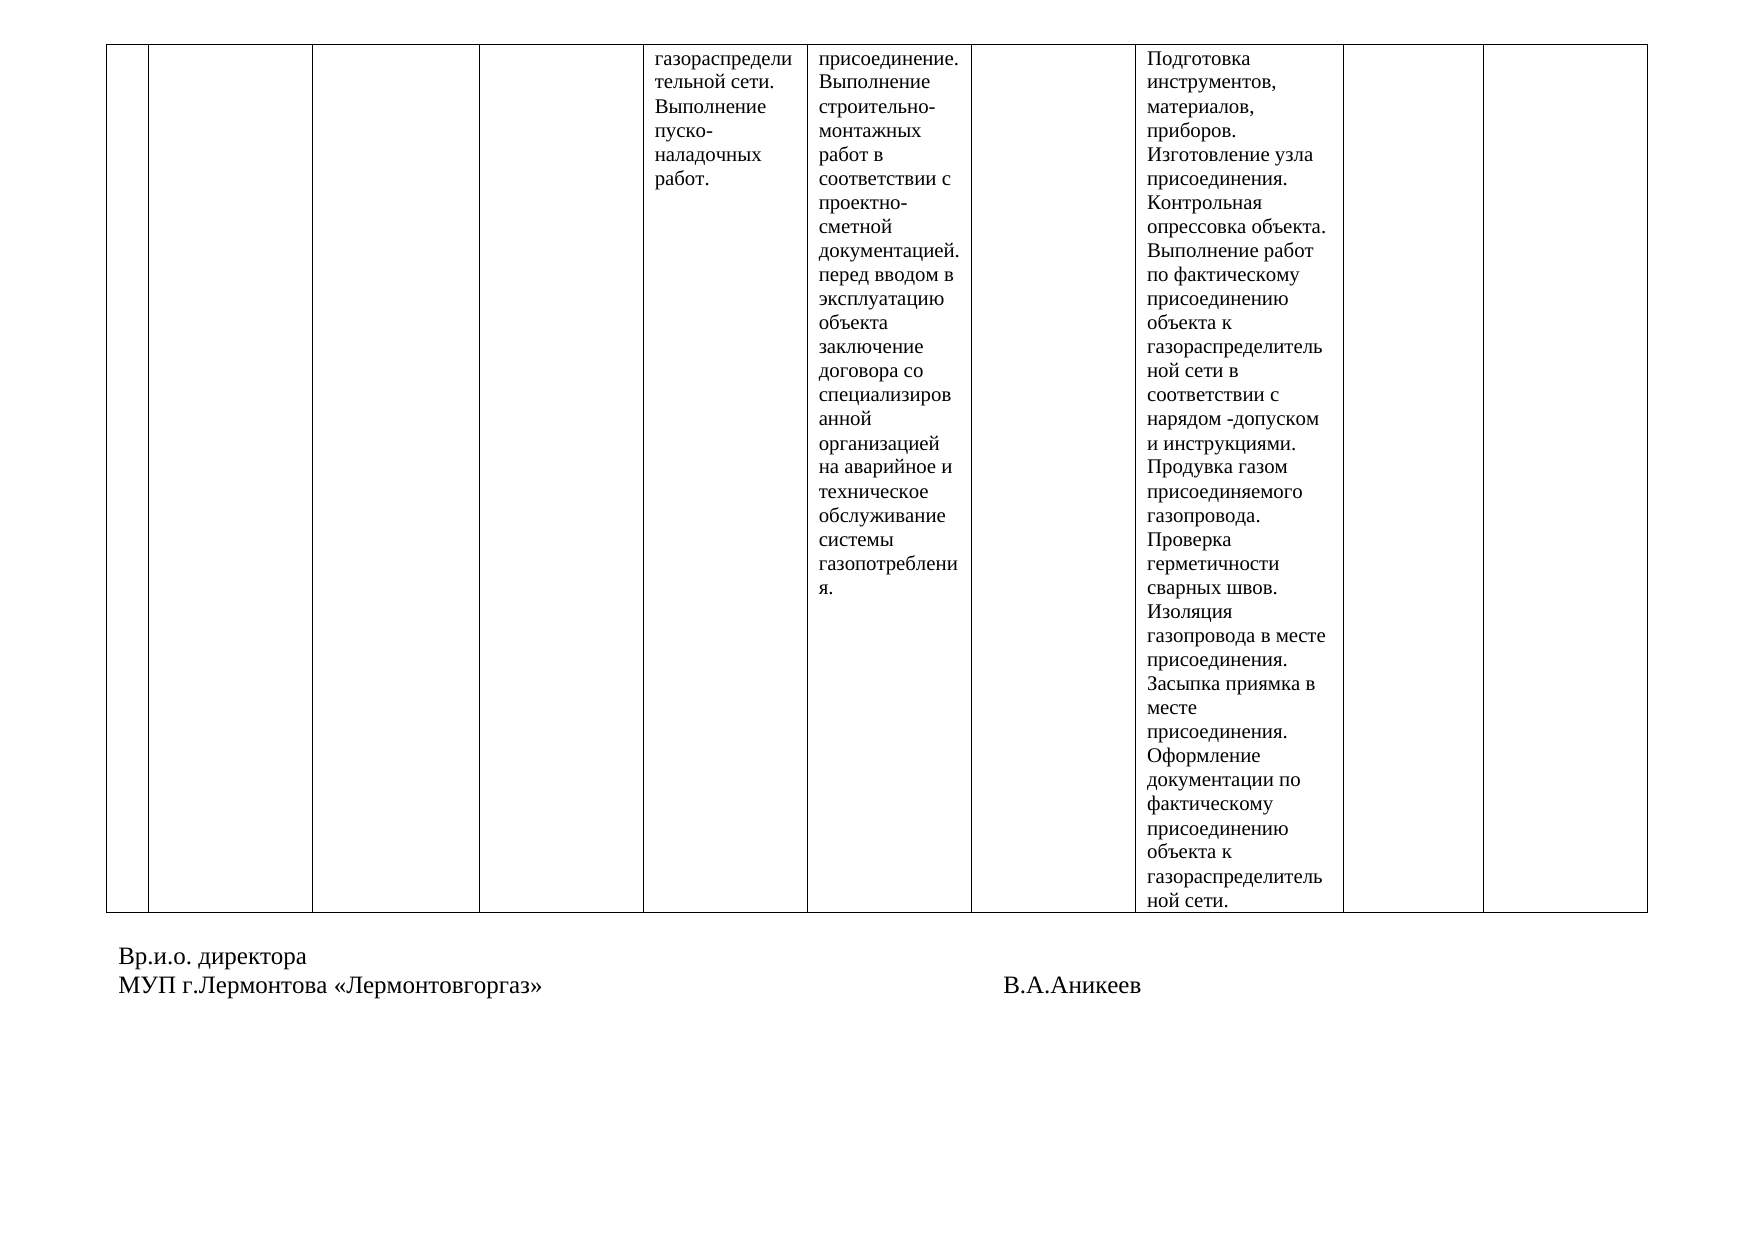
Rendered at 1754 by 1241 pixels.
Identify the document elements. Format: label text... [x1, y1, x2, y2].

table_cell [480, 45, 643, 912]
text МУП г.Лермонтова «Лермонтовгоргаз» В.А.Аникеев [118, 970, 1636, 999]
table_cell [313, 45, 479, 912]
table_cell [808, 45, 971, 912]
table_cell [972, 45, 1135, 912]
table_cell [1136, 45, 1343, 912]
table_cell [644, 45, 807, 912]
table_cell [1484, 45, 1647, 912]
table_cell 1 [107, 45, 148, 912]
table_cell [149, 45, 312, 912]
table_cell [1344, 45, 1483, 912]
text Вр.и.о. директора [118, 941, 1636, 970]
